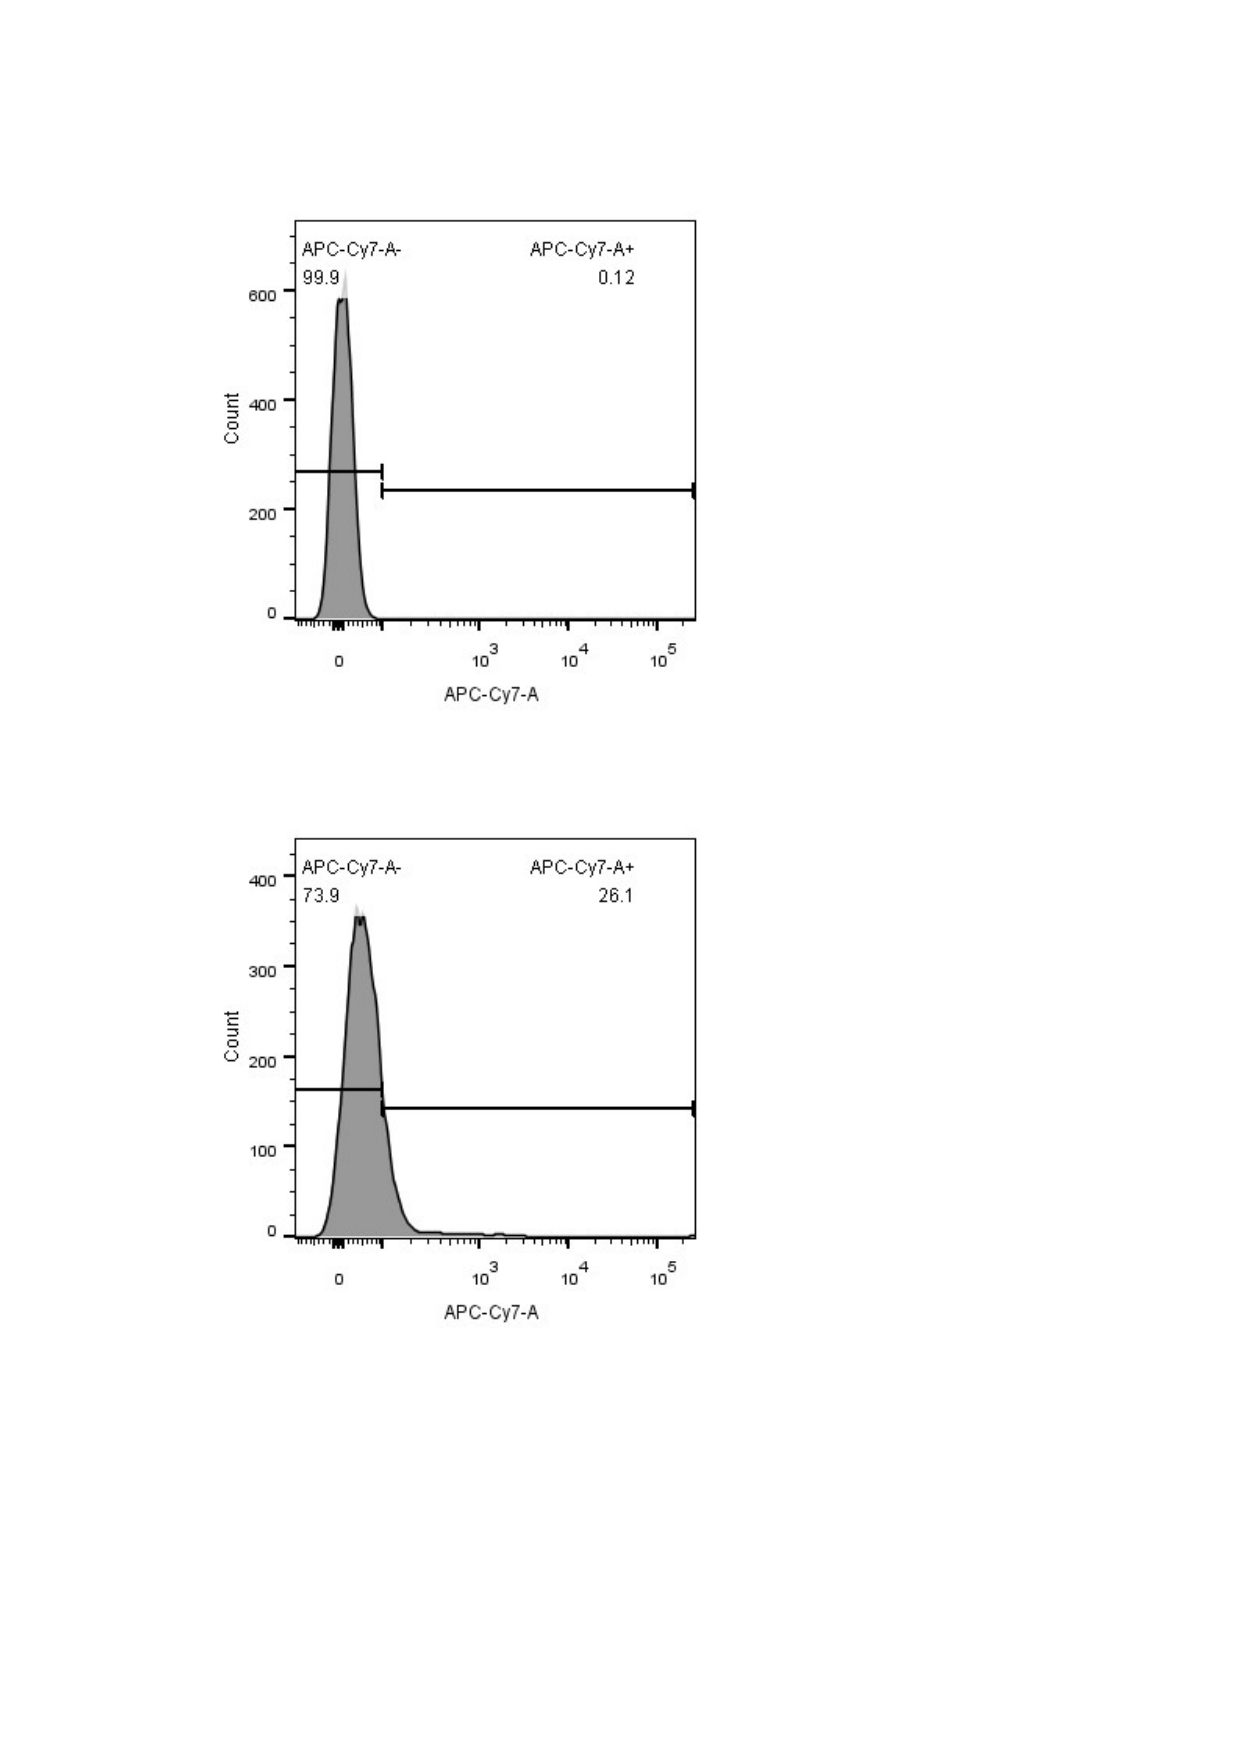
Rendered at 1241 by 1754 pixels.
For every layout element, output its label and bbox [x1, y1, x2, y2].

picture [187, 779, 734, 1374]
picture [187, 162, 734, 756]
